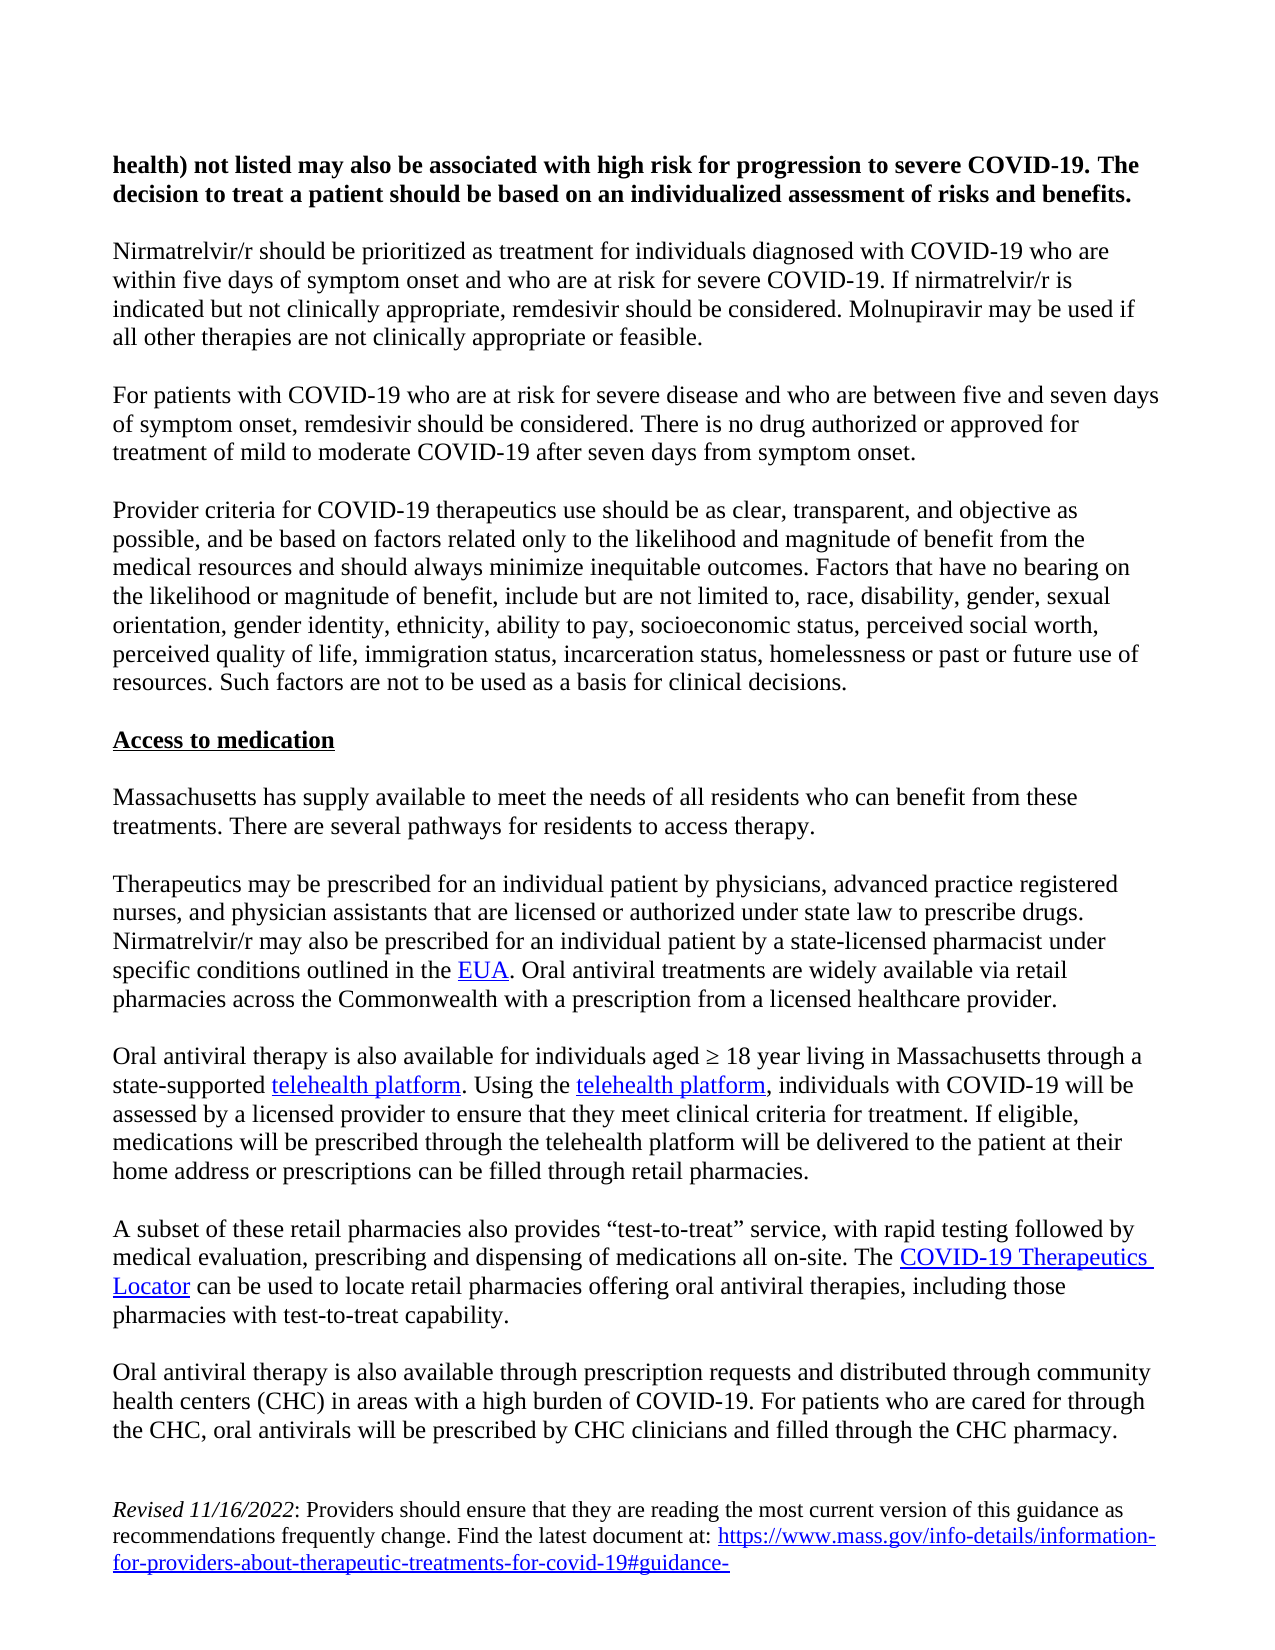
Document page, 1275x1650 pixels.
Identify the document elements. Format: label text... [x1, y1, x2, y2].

text Nirmatrelvir/r should be prioritized as treatment for individuals diagnosed with COVID-19 who are within five days of symptom onset and who are at risk for severe COVID-19. If nirmatrelvir/r is indicated but not clinically appropriate, remdesivir should be considered. Molnupiravir may be used if all other therapies are not clinically appropriate or feasible. [112, 236, 1162, 351]
text A subset of these retail pharmacies also provides “test-to-treat” service, with rapid testing followed by medical evaluation, prescribing and dispensing of medications all on-site. The COVID-19 Therapeutics Locator can be used to locate retail pharmacies offering oral antiviral therapies, including those pharmacies with test-to-treat capability. [112, 1214, 1162, 1329]
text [112, 150, 1162, 207]
text Massachusetts has supply available to meet the needs of all residents who can benefit from these treatments. There are several pathways for residents to access therapy. [112, 782, 1162, 840]
text Therapeutics may be prescribed for an individual patient by physicians, advanced practice registered nurses, and physician assistants that are licensed or authorized under state law to prescribe drugs. Nirmatrelvir/r may also be prescribed for an individual patient by a state-licensed pharmacist under specific conditions outlined in the EUA. Oral antiviral treatments are widely available via retail pharmacies across the Commonwealth with a prescription from a licensed healthcare provider. [112, 869, 1162, 1012]
text Access to medication [112, 725, 1162, 754]
text Oral antiviral therapy is also available for individuals aged ≥ 18 year living in Massachusetts through a state-supported telehealth platform. Using the telehealth platform, individuals with COVID-19 will be assessed by a licensed provider to ensure that they meet clinical criteria for treatment. If eligible, medications will be prescribed through the telehealth platform will be delivered to the patient at their home address or prescriptions can be filled through retail pharmacies. [112, 1041, 1162, 1185]
text Provider criteria for COVID-19 therapeutics use should be as clear, transparent, and objective as possible, and be based on factors related only to the likelihood and magnitude of benefit from the medical resources and should always minimize inequitable outcomes. Factors that have no bearing on the likelihood or magnitude of benefit, include but are not limited to, race, disability, gender, sexual orientation, gender identity, ethnicity, ability to pay, socioeconomic status, perceived social worth, perceived quality of life, immigration status, incarceration status, homelessness or past or future use of resources. Such factors are not to be used as a basis for clinical decisions. [112, 495, 1162, 696]
text Oral antiviral therapy is also available through prescription requests and distributed through community health centers (CHC) in areas with a high burden of COVID-19. For patients who are cared for through the CHC, oral antivirals will be prescribed by CHC clinicians and filled through the CHC pharmacy. [112, 1357, 1162, 1444]
text For patients with COVID-19 who are at risk for severe disease and who are between five and seven days of symptom onset, remdesivir should be considered. There is no drug authorized or approved for treatment of mild to moderate COVID-19 after seven days from symptom onset. [112, 380, 1162, 466]
